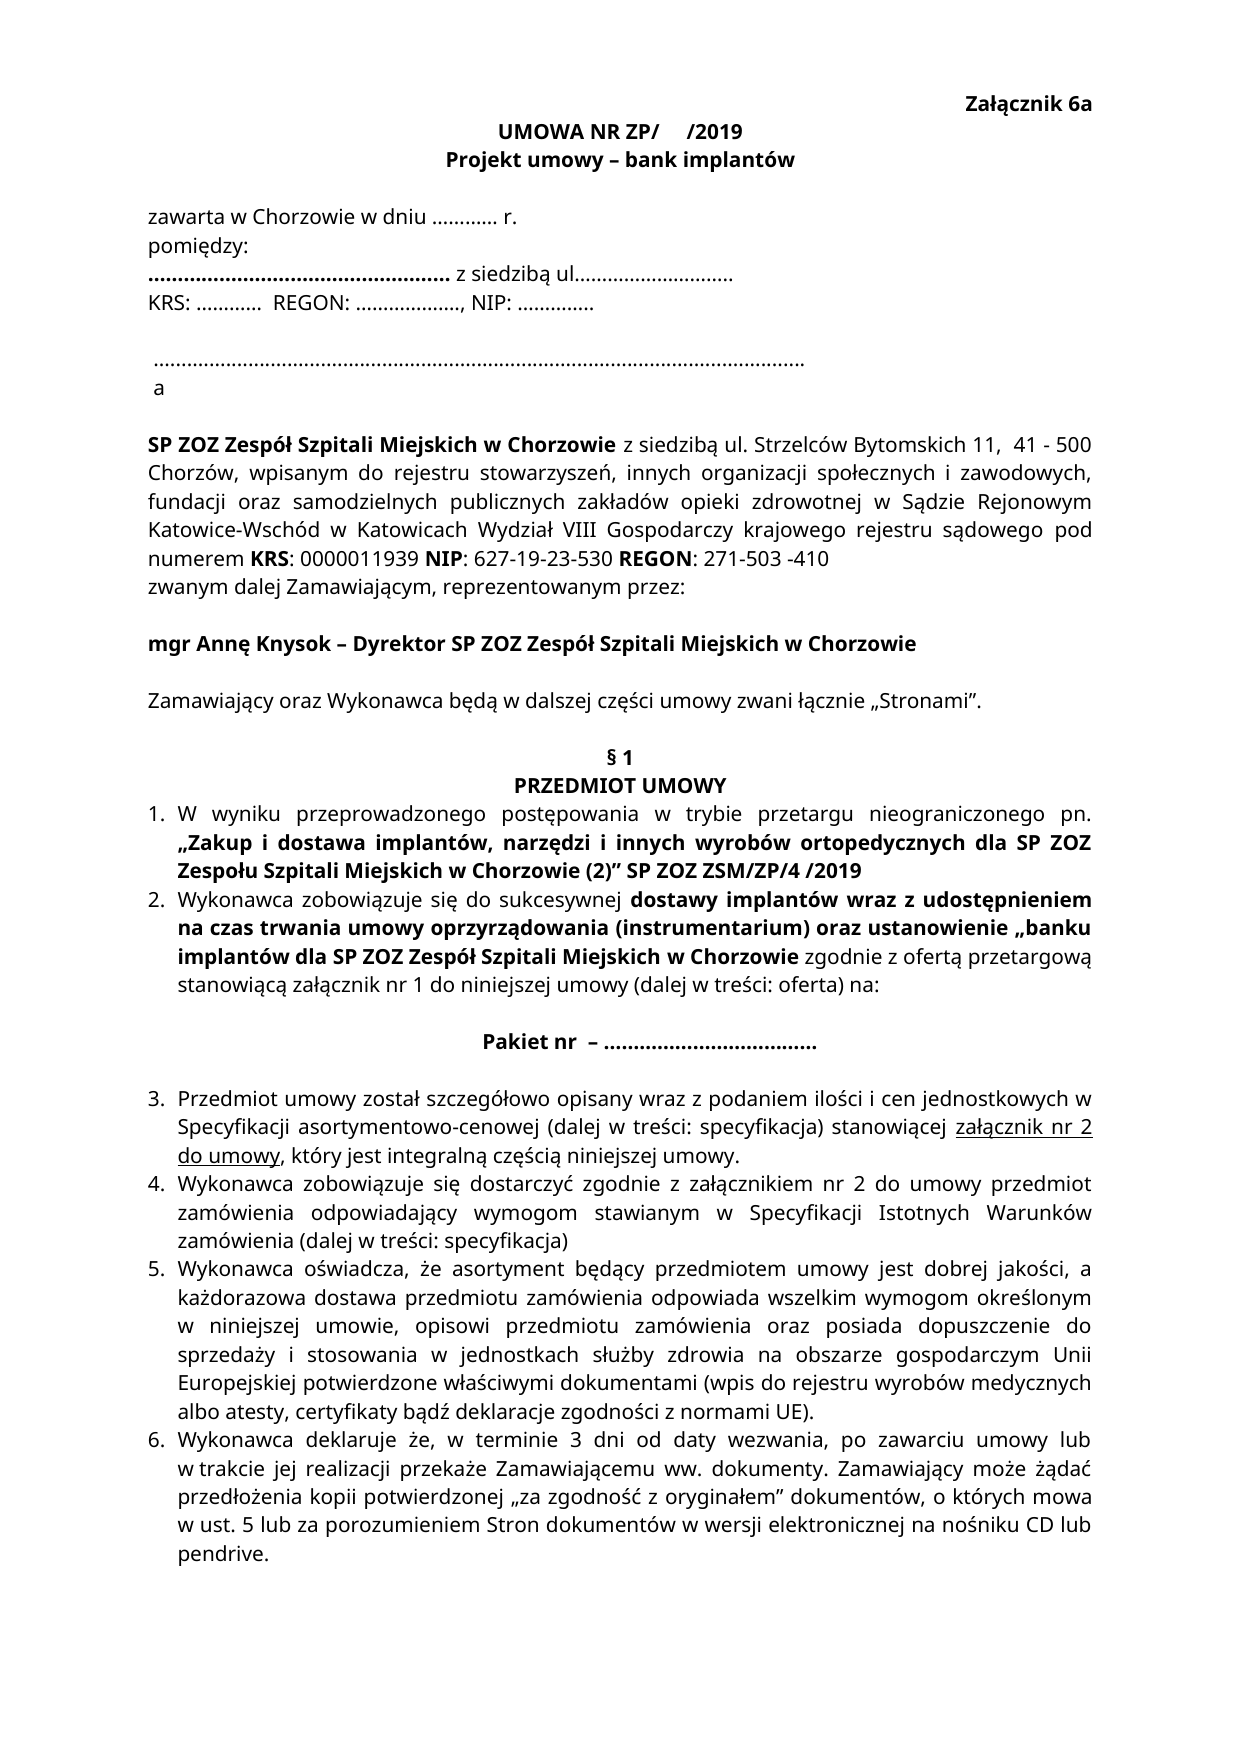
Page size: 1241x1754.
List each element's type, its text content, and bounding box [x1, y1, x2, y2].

text pomiędzy: [148, 231, 1093, 259]
list W wyniku przeprowadzonego postępowania w trybie przetargu nieograniczonego pn. „Zakup i dostawa implantów, narzędzi i innych wyrobów ortopedycznych dla SP ZOZ Zespołu Szpitali Miejskich w Chorzowie (2)” SP ZOZ ZSM/ZP/4 /2019 [148, 799, 1093, 885]
text Załącznik 6a [148, 89, 1093, 117]
list Wykonawca deklaruje że, w terminie 3 dni od daty wezwania, po zawarciu umowy lub w trakcie jej realizacji przekaże Zamawiającemu ww. dokumenty. Zamawiający może żądać przedłożenia kopii potwierdzonej „za zgodność z oryginałem” dokumentów, o których mowa w ust. 5 lub za porozumieniem Stron dokumentów w wersji elektronicznej na nośniku CD lub pendrive. [148, 1425, 1093, 1567]
list Przedmiot umowy został szczegółowo opisany wraz z podaniem ilości i cen jednostkowych w Specyfikacji asortymentowo-cenowej (dalej w treści: specyfikacja) stanowiącej załącznik nr 2 do umowy, który jest integralną częścią niniejszej umowy. [148, 1084, 1093, 1169]
text Projekt umowy – bank implantów [148, 146, 1093, 174]
text mgr Annę Knysok – Dyrektor SP ZOZ Zespół Szpitali Miejskich w Chorzowie [148, 629, 1093, 657]
text Pakiet nr – ……………………………… [207, 1027, 1093, 1056]
text KRS: ………… REGON: ………………., NIP: ………….. [148, 288, 1093, 316]
text a [148, 373, 1093, 401]
text PRZEDMIOT UMOWY [148, 771, 1093, 799]
text UMOWA NR ZP/ /2019 [148, 117, 1093, 146]
text ..................................................................................................................... [148, 344, 1093, 373]
text SP ZOZ Zespół Szpitali Miejskich w Chorzowie z siedzibą ul. Strzelców Bytomskich 11, 41 - 500 Chorzów, wpisanym do rejestru stowarzyszeń, innych organizacji społecznych i zawodowych, fundacji oraz samodzielnych publicznych zakładów opieki zdrowotnej w Sądzie Rejonowym Katowice-Wschód w Katowicach Wydział VIII Gospodarczy krajowego rejestru sądowego pod numerem KRS: 0000011939 NIP: 627-19-23-530 REGON: 271-503 -410 [148, 430, 1093, 572]
list Wykonawca zobowiązuje się do sukcesywnej dostawy implantów wraz z udostępnieniem na czas trwania umowy oprzyrządowania (instrumentarium) oraz ustanowienie „banku implantów dla SP ZOZ Zespół Szpitali Miejskich w Chorzowie zgodnie z ofertą przetargową stanowiącą załącznik nr 1 do niniejszej umowy (dalej w treści: oferta) na: [148, 885, 1093, 999]
text Zamawiający oraz Wykonawca będą w dalszej części umowy zwani łącznie „Stronami”. [148, 686, 1093, 714]
text zawarta w Chorzowie w dniu ………… r. [148, 202, 1093, 231]
list Wykonawca zobowiązuje się dostarczyć zgodnie z załącznikiem nr 2 do umowy przedmiot zamówienia odpowiadający wymogom stawianym w Specyfikacji Istotnych Warunków zamówienia (dalej w treści: specyfikacja) [148, 1169, 1093, 1254]
text zwanym dalej Zamawiającym, reprezentowanym przez: [148, 572, 1093, 601]
list Wykonawca oświadcza, że asortyment będący przedmiotem umowy jest dobrej jakości, a każdorazowa dostawa przedmiotu zamówienia odpowiada wszelkim wymogom określonym w niniejszej umowie, opisowi przedmiotu zamówienia oraz posiada dopuszczenie do sprzedaży i stosowania w jednostkach służby zdrowia na obszarze gospodarczym Unii Europejskiej potwierdzone właściwymi dokumentami (wpis do rejestru wyrobów medycznych albo atesty, certyfikaty bądź deklaracje zgodności z normami UE). [148, 1254, 1093, 1425]
text …………………………………………… z siedzibą ul……………………….. [148, 259, 1093, 288]
text § 1 [148, 743, 1093, 771]
